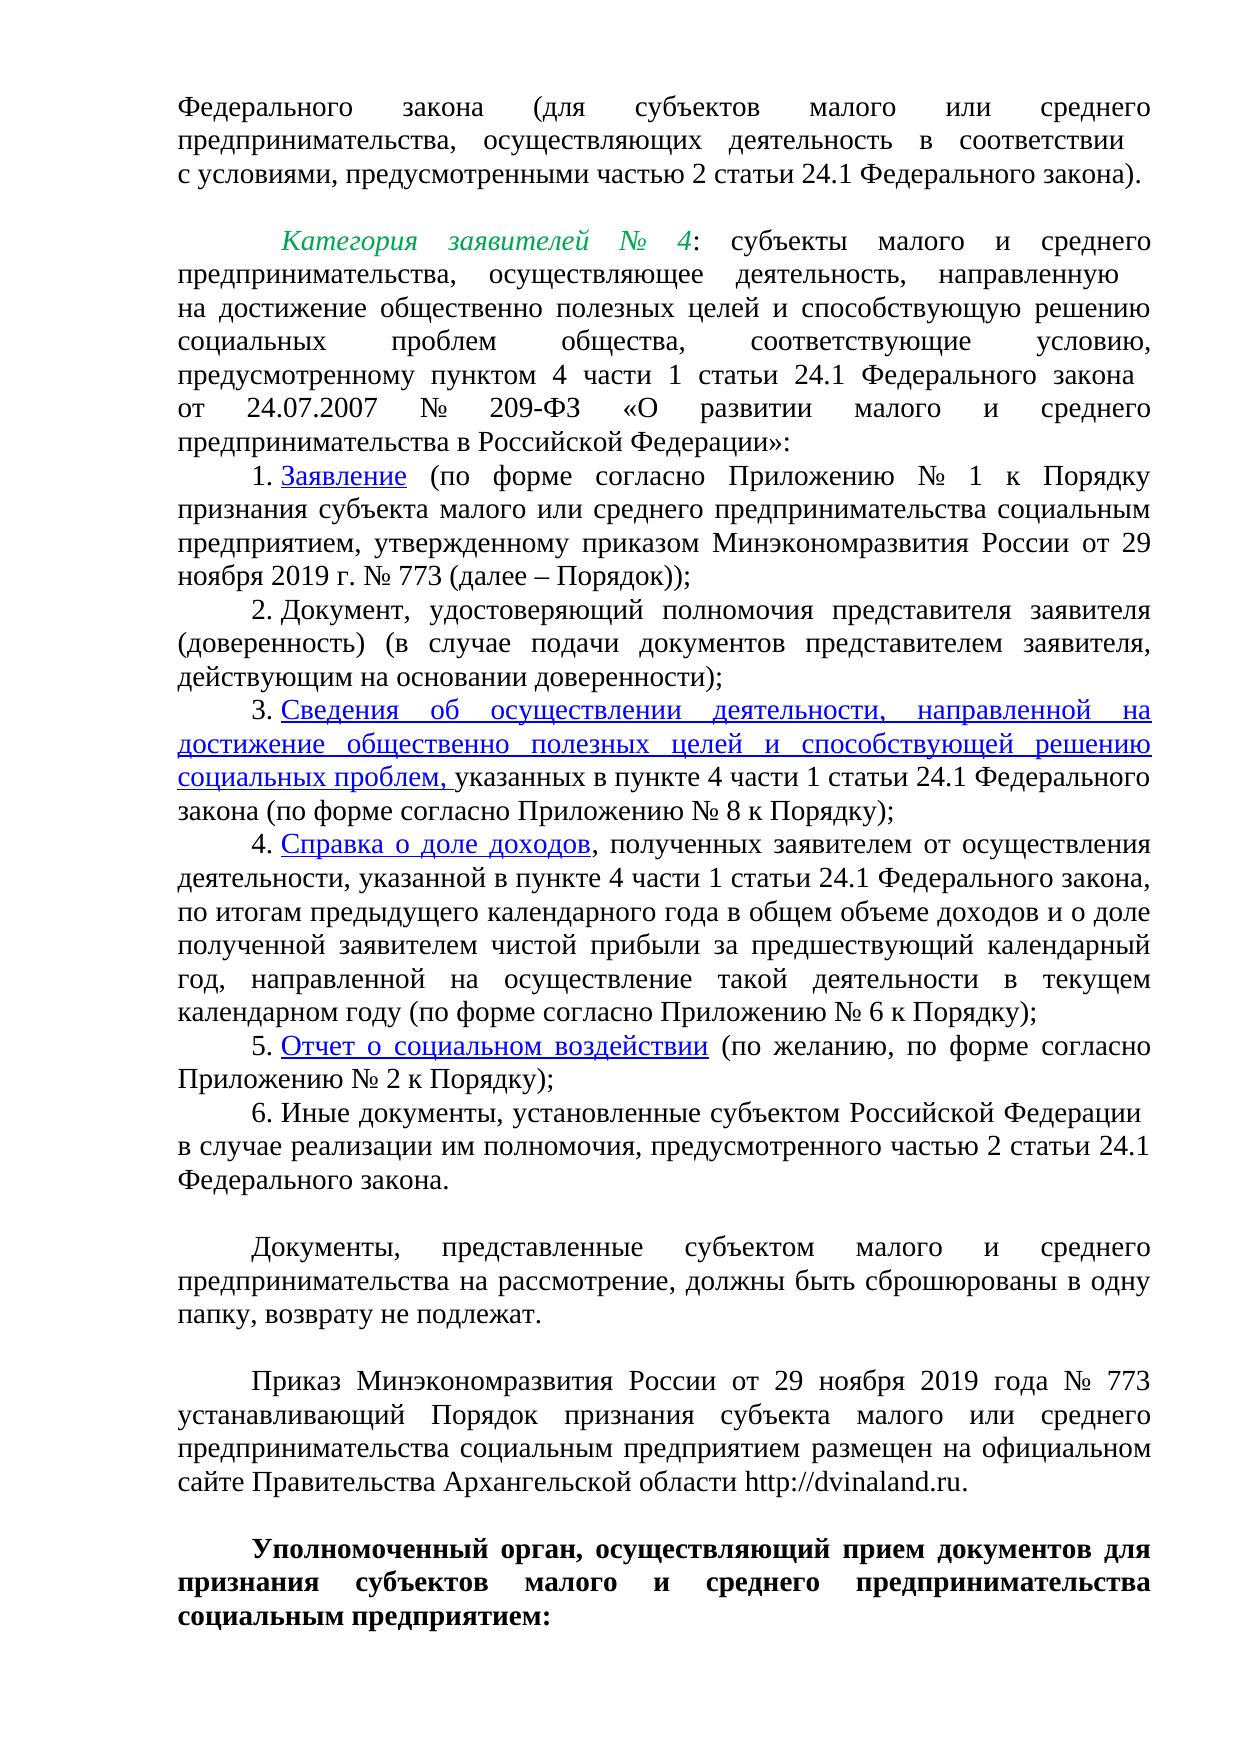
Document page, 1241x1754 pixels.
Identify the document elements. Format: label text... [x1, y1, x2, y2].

text Категория заявителей № 4: субъекты малого и среднего предпринимательства, осуществляющее деятельность, направленную на достижение общественно полезных целей и способствующую решению социальных проблем общества, соответствующие условию, предусмотренному пунктом 4 части 1 статьи 24.1 Федерального закона от 24.07.2007 № 209-ФЗ «О развитии малого и среднего предпринимательства в Российской Федерации»: [177, 223, 1152, 458]
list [177, 89, 1152, 189]
text Приказ Минэкономразвития России от 29 ноября 2019 года № 773 устанавливающий Порядок признания субъекта малого или среднего предпринимательства социальным предприятием размещен на официальном сайте Правительства Архангельской области http://dvinaland.ru. [177, 1363, 1152, 1497]
list Заявление (по форме согласно Приложению № 1 к Порядку признания субъекта малого или среднего предпринимательства социальным предприятием, утвержденному приказом Минэкономразвития России от 29 ноября 2019 г. № 773 (далее – Порядок)); [177, 458, 1152, 592]
list Отчет о социальном воздействии (по желанию, по форме согласно Приложению № 2 к Порядку); [177, 1028, 1152, 1095]
list Сведения об осуществлении деятельности, направленной на достижение общественно полезных целей и способствующей решению социальных проблем, указанных в пункте 4 части 1 статьи 24.1 Федерального закона (по форме согласно Приложению № 8 к Порядку); [177, 692, 1152, 755]
list Иные документы, установленные субъектом Российской Федерации в случае реализации им полномочия, предусмотренного частью 2 статьи 24.1 Федерального закона. [177, 1095, 1152, 1196]
list Справка о доле доходов, полученных заявителем от осуществления деятельности, указанной в пункте 4 части 1 статьи 24.1 Федерального закона, по итогам предыдущего календарного года в общем объеме доходов и о доле полученной заявителем чистой прибыли за предшествующий календарный год, направленной на осуществление такой деятельности в текущем календарном году (по форме согласно Приложению № 6 к Порядку); [177, 827, 1152, 1028]
title Уполномоченный орган, осуществляющий прием документов для признания субъектов малого и среднего предпринимательства социальным предприятием: [177, 1531, 1152, 1632]
list Сведения об осуществлении деятельности, направленной на достижение общественно полезных целей и способствующей решению социальных проблем, указанных в пункте 4 части 1 статьи 24.1 Федерального закона (по форме согласно Приложению № 8 к Порядку); [177, 757, 1152, 827]
list Документ, удостоверяющий полномочия представителя заявителя (доверенность) (в случае подачи документов представителем заявителя, действующим на основании доверенности); [177, 592, 1152, 692]
text Документы, представленные субъектом малого и среднего предпринимательства на рассмотрение, должны быть сброшюрованы в одну папку, возврату не подлежат. [177, 1229, 1152, 1330]
